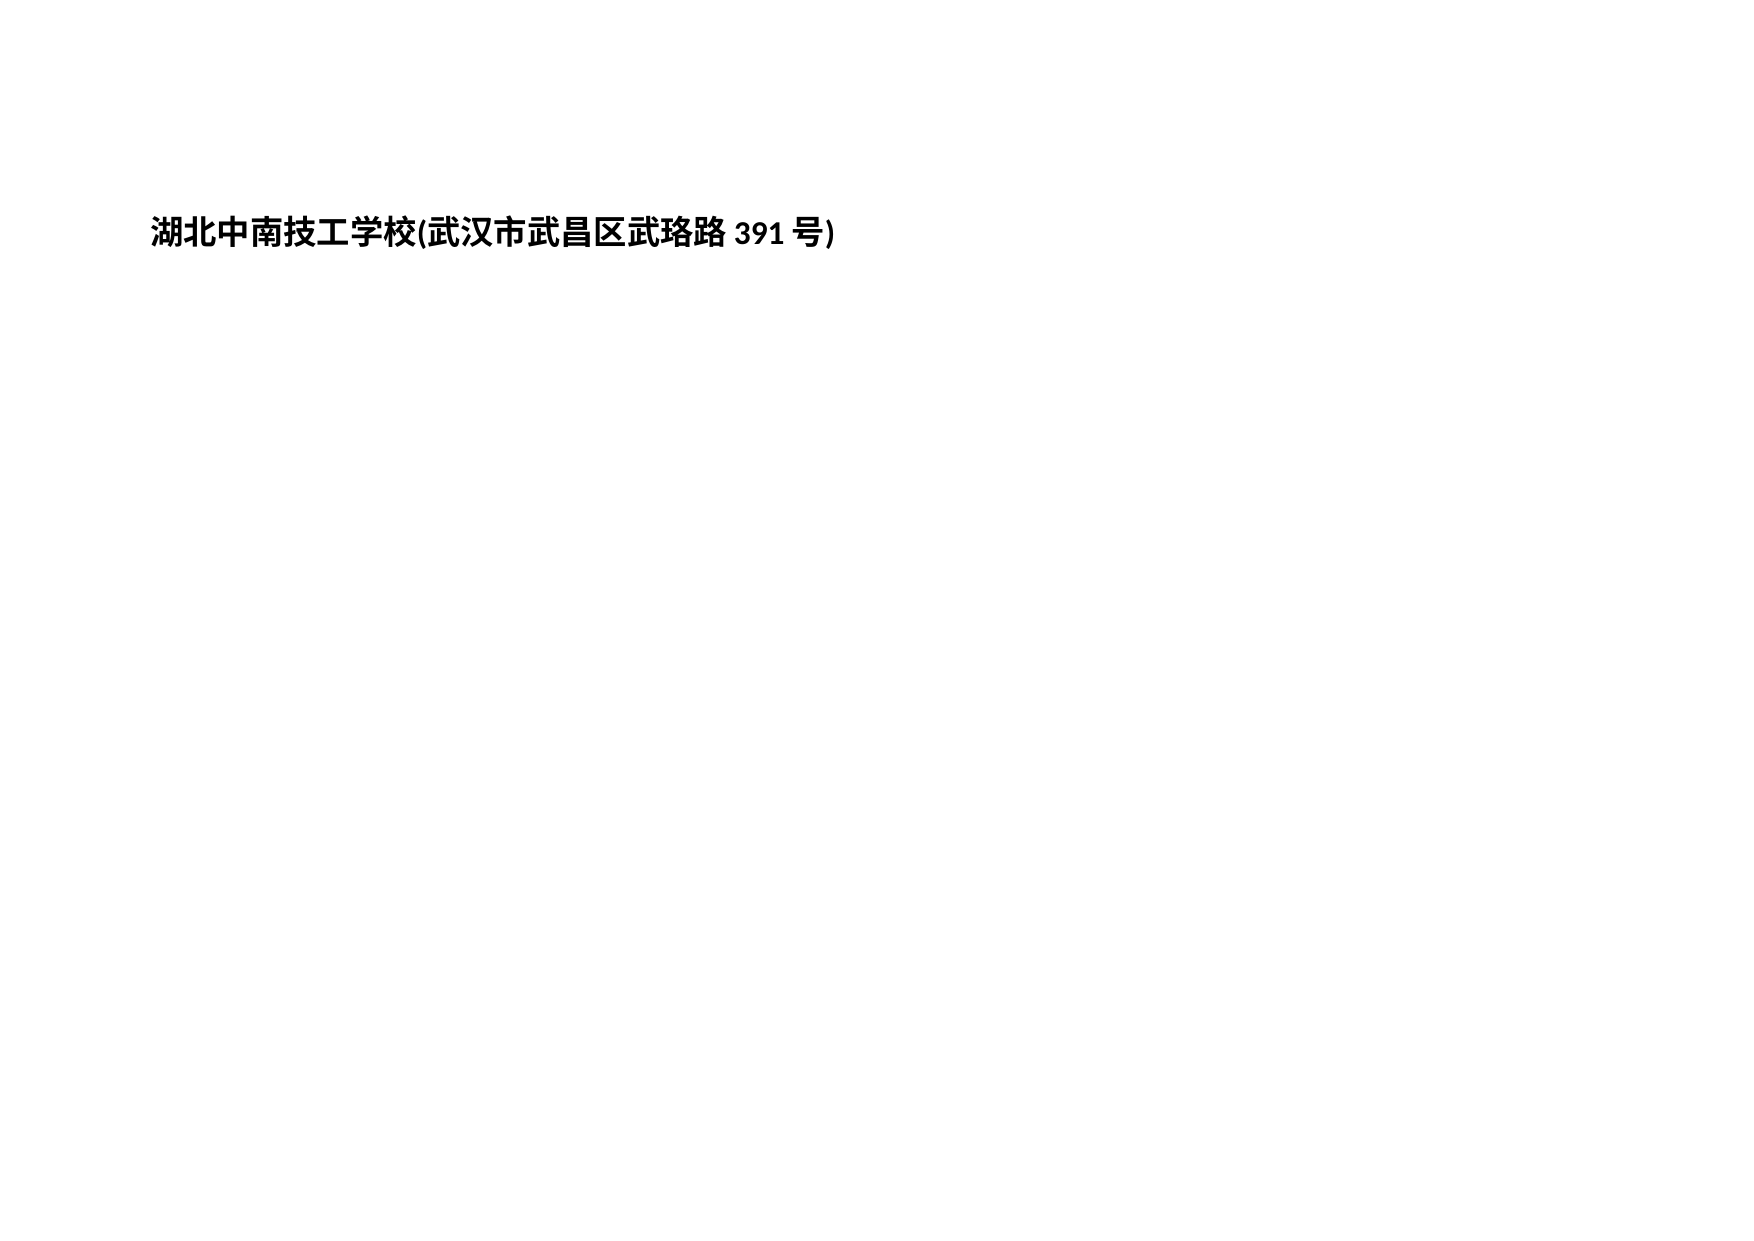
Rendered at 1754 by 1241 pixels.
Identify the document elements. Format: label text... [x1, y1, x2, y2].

subtitle 湖北中南技工学校(武汉市武昌区武珞路391号) [150, 198, 1604, 263]
